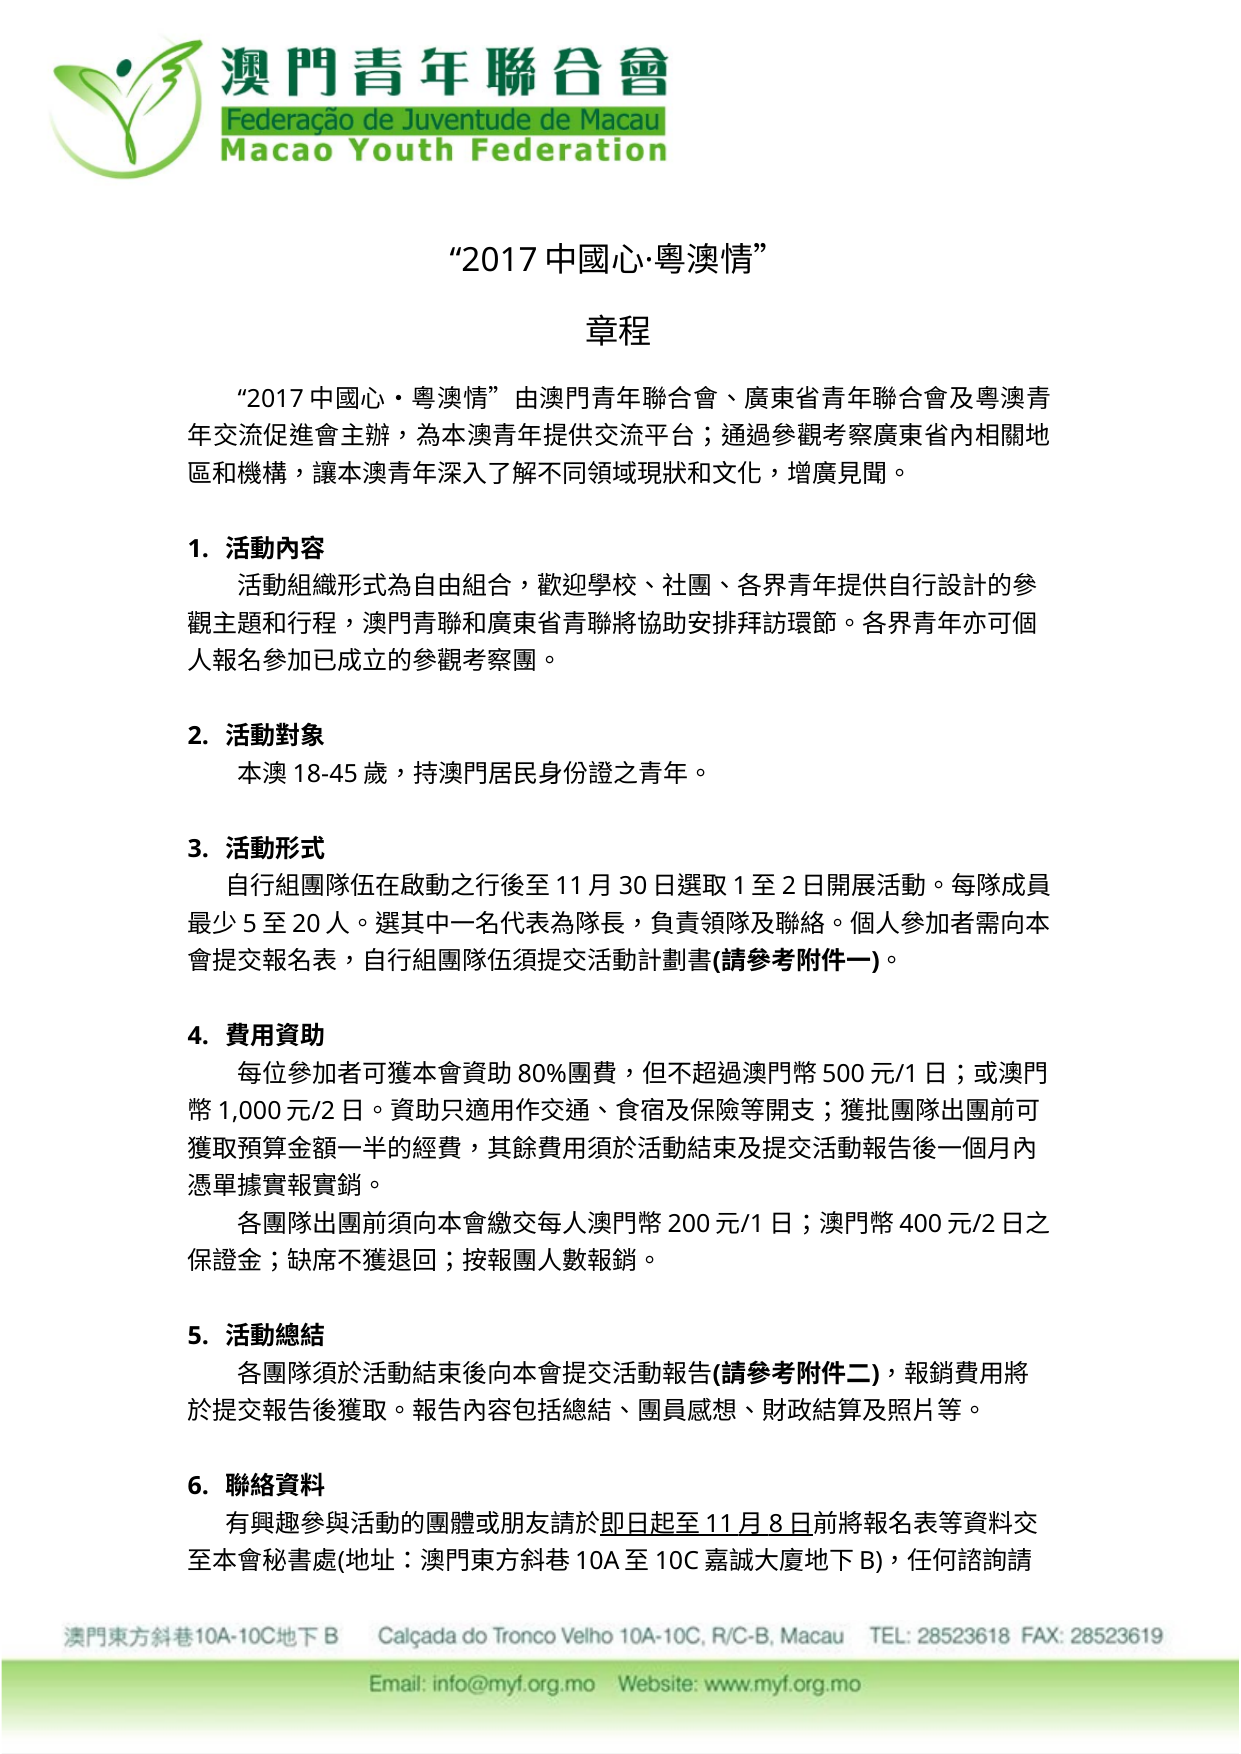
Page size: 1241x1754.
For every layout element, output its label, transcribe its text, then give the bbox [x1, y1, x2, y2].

text “2017中國心‧粵澳情”由澳門青年聯合會、廣東省青年聯合會及粵澳青年交流促進會主辦，為本澳青年提供交流平台；通過參觀考察廣東省內相關地區和機構，讓本澳青年深入了解不同領域現狀和文化，增廣見聞。 [187, 377, 1053, 490]
text 章程 [187, 305, 1048, 353]
picture [1, 0, 757, 206]
list 活動總結 [187, 1315, 1053, 1352]
text 本澳18-45歲，持澳門居民身份證之青年。 [187, 752, 1053, 790]
list 費用資助 [187, 1015, 1053, 1052]
list 聯絡資料 [187, 1465, 1053, 1502]
text 各團隊出團前須向本會繳交每人澳門幣200元/1日；澳門幣400元/2日之保證金；缺席不獲退回；按報團人數報銷。 [187, 1202, 1053, 1277]
text 每位參加者可獲本會資助80%團費，但不超過澳門幣500元/1日；或澳門幣1,000元/2日。資助只適用作交通、食宿及保險等開支；獲批團隊出團前可獲取預算金額一半的經費，其餘費用須於活動結束及提交活動報告後一個月內憑單據實報實銷。 [187, 1052, 1053, 1202]
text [187, 1502, 1053, 1577]
text 各團隊須於活動結束後向本會提交活動報告(請參考附件二)，報銷費用將於提交報告後獲取。報告內容包括總結、團員感想、財政結算及照片等。 [187, 1352, 1053, 1427]
text “2017中國心·粵澳情” [187, 233, 1048, 281]
picture [1, 1620, 1239, 1754]
text 自行組團隊伍在啟動之行後至11月30日選取1至2日開展活動。每隊成員最少5至20人。選其中一名代表為隊長，負責領隊及聯絡。個人參加者需向本會提交報名表，自行組團隊伍須提交活動計劃書(請參考附件一)。 [187, 865, 1053, 977]
list 活動對象 [187, 715, 1053, 752]
text 活動組織形式為自由組合，歡迎學校、社團、各界青年提供自行設計的參觀主題和行程，澳門青聯和廣東省青聯將協助安排拜訪環節。各界青年亦可個人報名參加已成立的參觀考察團。 [187, 565, 1053, 677]
list 活動形式 [187, 827, 1053, 865]
list 活動內容 [187, 527, 1053, 565]
